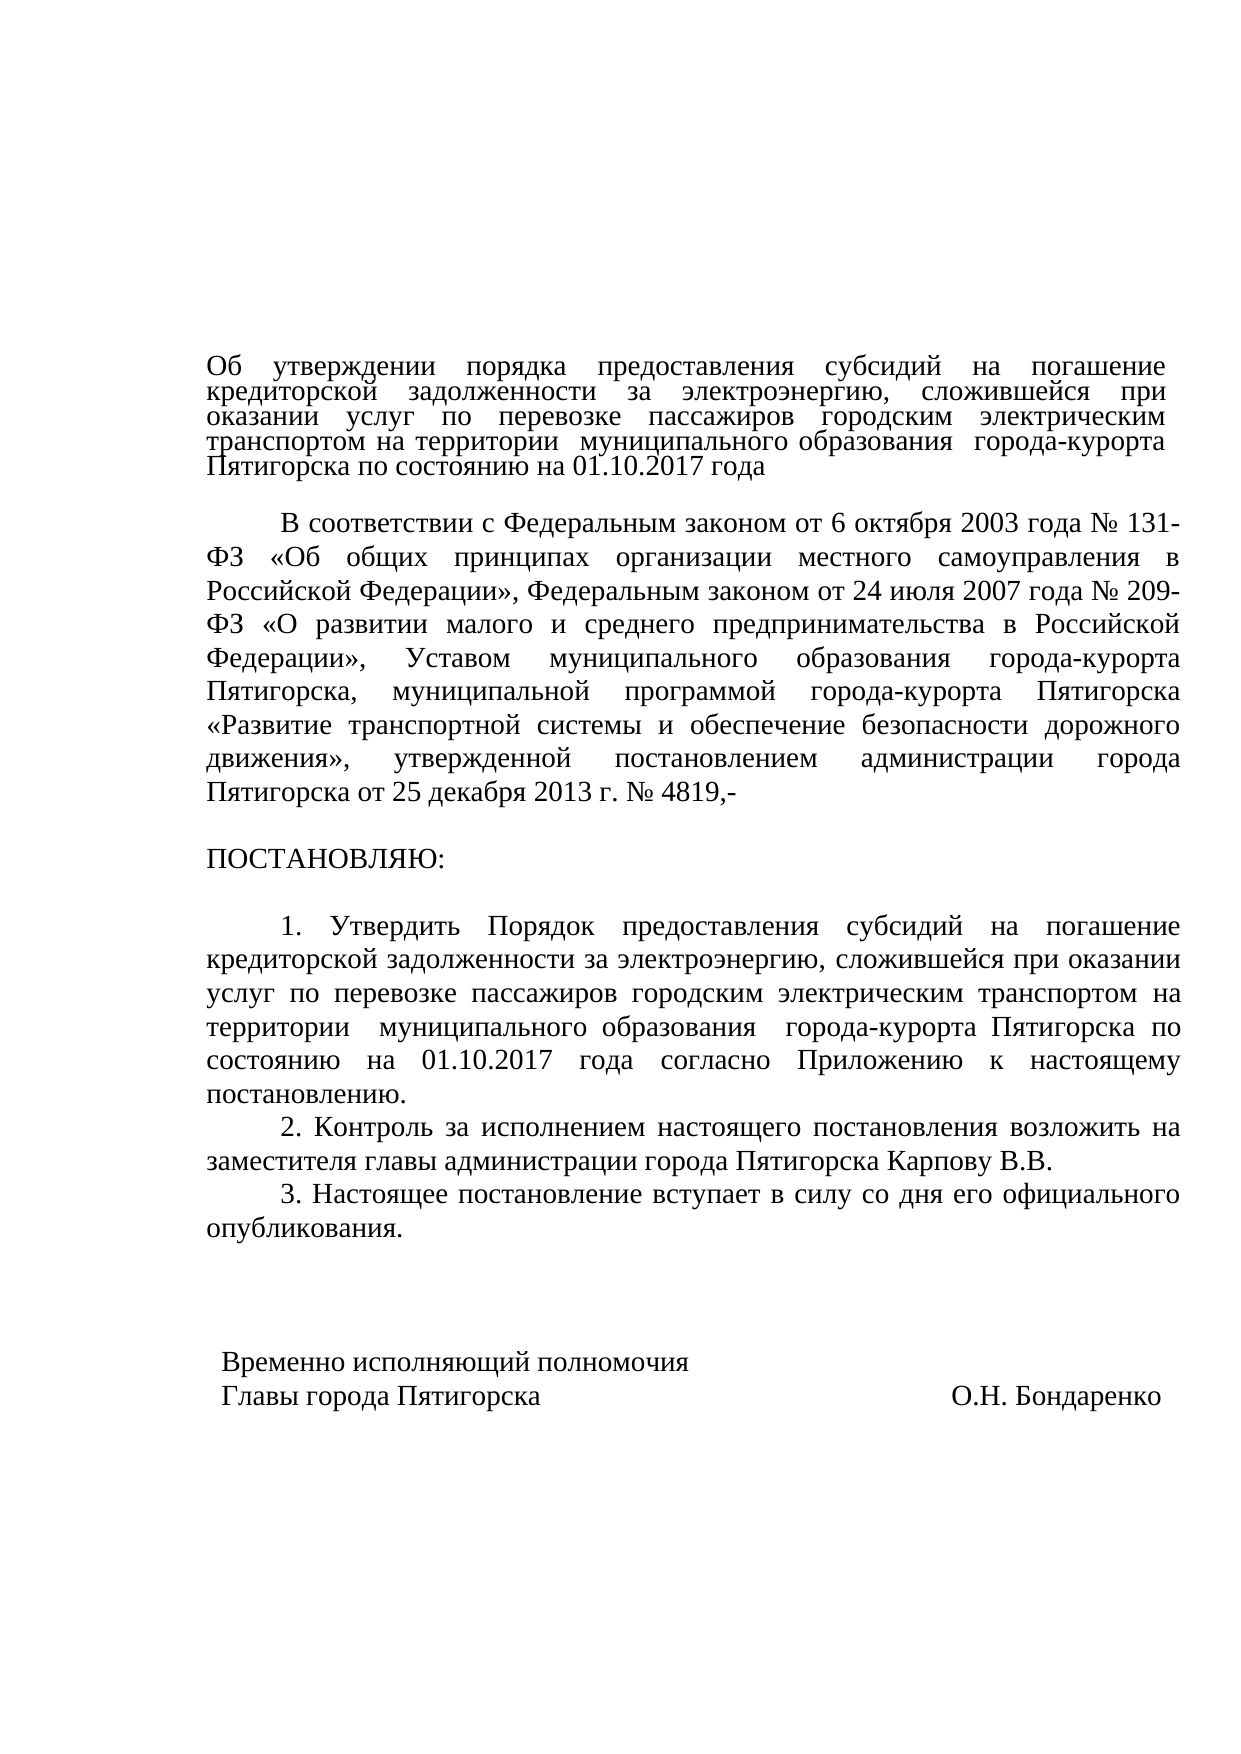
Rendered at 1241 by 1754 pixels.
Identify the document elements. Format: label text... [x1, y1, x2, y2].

text В соответствии с Федеральным законом от 6 октября 2003 года № 131-ФЗ «Об общих принципах организации местного самоуправления в Российской Федерации», Федеральным законом от 24 июля 2007 года № 209-ФЗ «О развитии малого и среднего предпринимательства в Российской Федерации», Уставом муниципального образования города-курорта Пятигорска, муниципальной программой города-курорта Пятигорска «Развитие транспортной системы и обеспечение безопасности дорожного движения», утвержденной постановлением администрации города Пятигорска от 25 декабря 2013 г. № 4819,- [206, 506, 1181, 807]
list 2. Контроль за исполнением настоящего постановления возложить на заместителя главы администрации города Пятигорска Карпову В.В. [206, 1109, 1181, 1176]
list 1. Утвердить Порядок предоставления субсидий на погашение кредиторской задолженности за электроэнергию, сложившейся при оказании услуг по перевозке пассажиров городским электрическим транспортом на территории муниципального образования города-курорта Пятигорска по состоянию на 01.10.2017 года согласно Приложению к настоящему постановлению. [206, 908, 1181, 1109]
list 3. Настоящее постановление вступает в силу со дня его официального опубликования. [206, 1176, 1181, 1243]
text Временно исполняющий полномочия [221, 1344, 1181, 1378]
text Об утверждении порядка предоставления субсидий на погашение кредиторской задолженности за электроэнергию, сложившейся при оказании услуг по перевозке пассажиров городским электрическим транспортом на территории муниципального образования города-курорта Пятигорска по состоянию на 01.10.2017 года [206, 356, 1166, 481]
text Главы города Пятигорска О.Н. Бондаренко [221, 1378, 1181, 1411]
text ПОСТАНОВЛЯЮ: [206, 841, 1166, 874]
